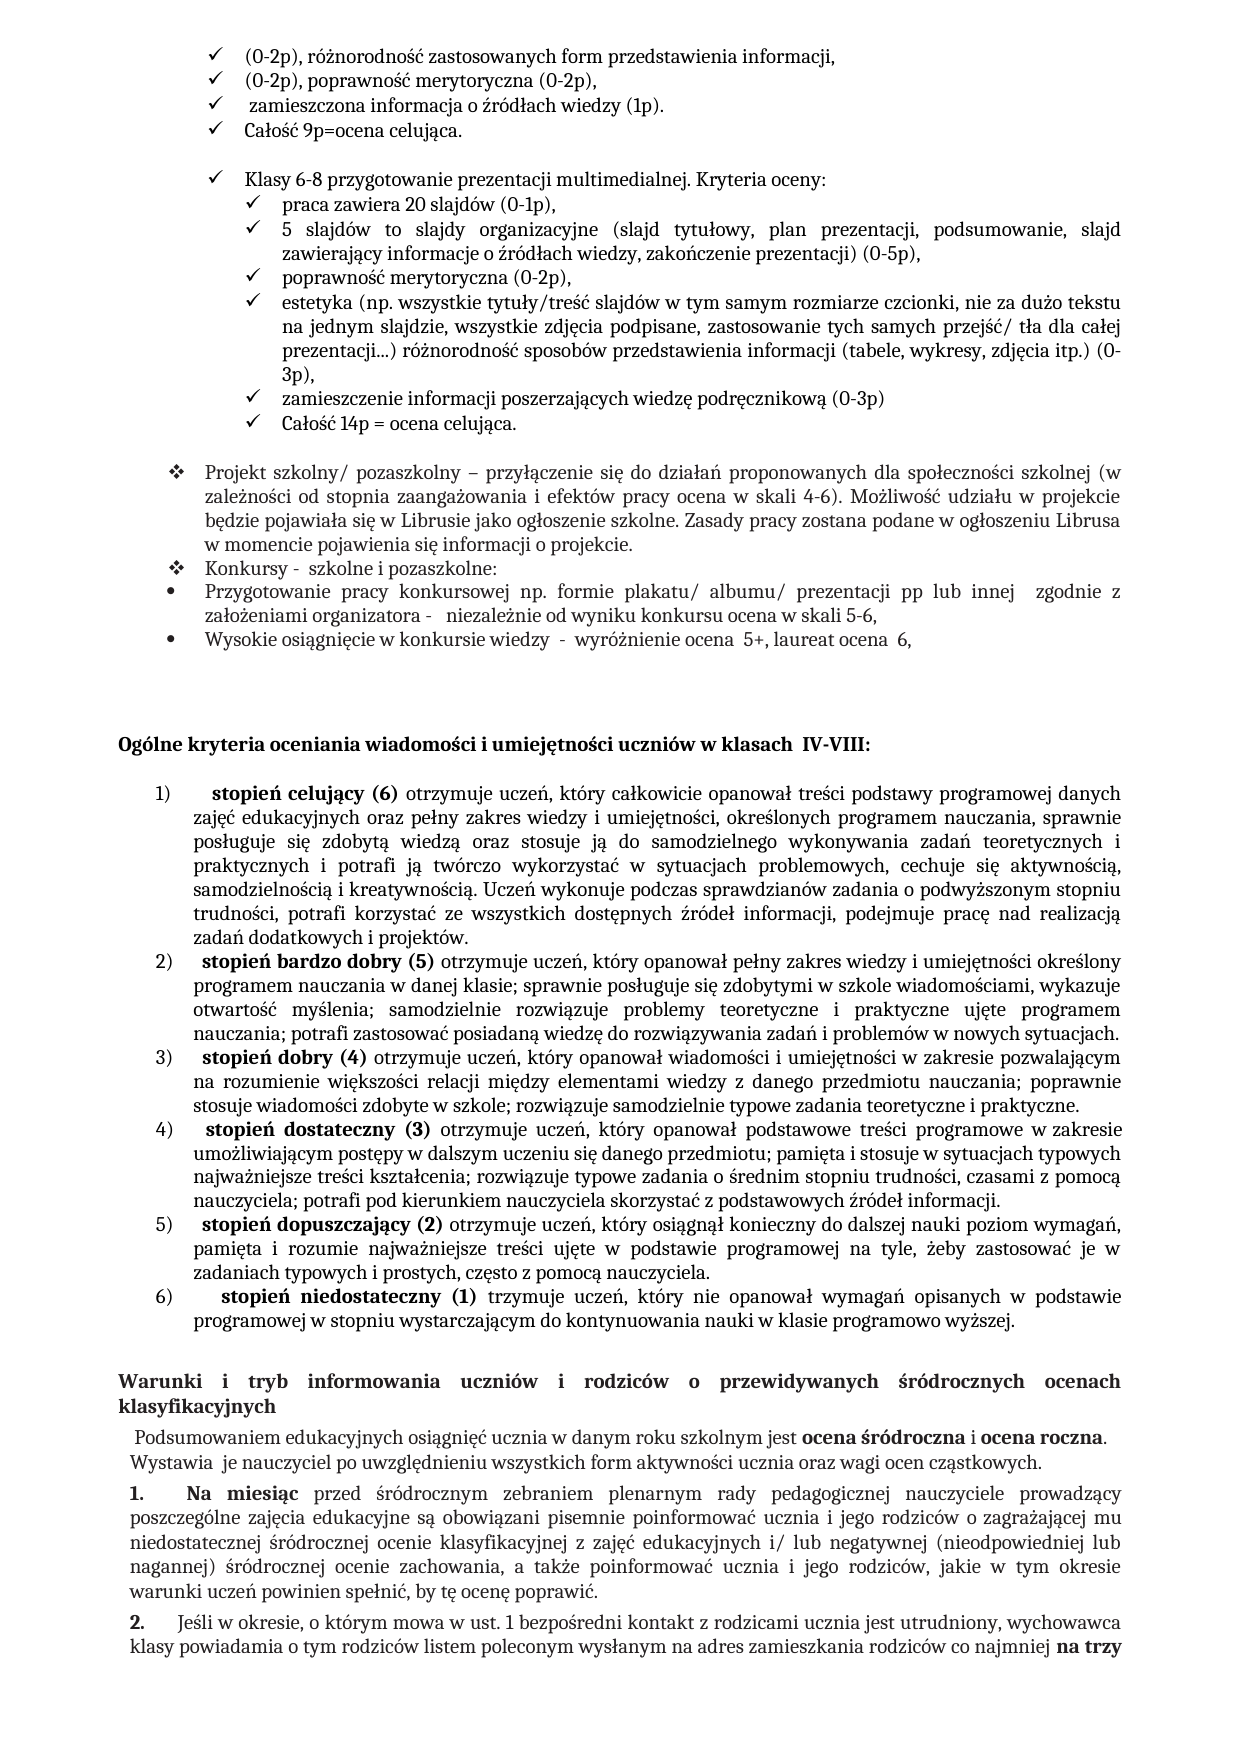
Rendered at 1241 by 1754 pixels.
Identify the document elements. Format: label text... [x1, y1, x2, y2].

list praca zawiera 20 slajdów (0-1p), [244, 192, 1122, 216]
subtitle Projekt szkolny/ pozaszkolny – przyłączenie się do działań proponowanych dla społeczności szkolnej (w zależności od stopnia zaangażowania i efektów pracy ocena w skali 4-6). Możliwość udziału w projekcie będzie pojawiała się w Librusie jako ogłoszenie szkolne. Zasady pracy zostana podane w ogłoszeniu Librusa w momencie pojawienia się informacji o projekcie. [167, 460, 1122, 556]
list poprawność merytoryczna (0-2p), [244, 266, 1122, 290]
text 3) stopień dobry (4) otrzymuje uczeń, który opanował wiadomości i umiejętności w zakresie pozwalającym na rozumienie większości relacji między elementami wiedzy z danego przedmiotu nauczania; poprawnie stosuje wiadomości zdobyte w szkole; rozwiązuje samodzielnie typowe zadania teoretyczne i praktyczne. [156, 1045, 1122, 1117]
list (0-2p), różnorodność zastosowanych form przedstawienia informacji, [207, 44, 1122, 68]
list (0-2p), poprawność merytoryczna (0-2p), [207, 69, 1122, 93]
text Warunki i tryb informowania uczniów i rodziców o przewidywanych śródrocznych ocenach klasyfikacyjnych [118, 1370, 1122, 1419]
subtitle Wysokie osiągnięcie w konkursie wiedzy - wyróżnienie ocena 5+, laureat ocena 6, [167, 628, 1122, 652]
list Klasy 6-8 przygotowanie prezentacji multimedialnej. Kryteria oceny: [207, 168, 1122, 192]
list zamieszczona informacja o źródłach wiedzy (1p). [207, 94, 1122, 118]
list estetyka (np. wszystkie tytuły/treść slajdów w tym samym rozmiarze czcionki, nie za dużo tekstu na jednym slajdzie, wszystkie zdjęcia podpisane, zastosowanie tych samych przejść/ tła dla całej prezentacji...) różnorodność sposobów przedstawienia informacji (tabele, wykresy, zdjęcia itp.) (0-3p), [244, 291, 1122, 386]
text 6) stopień niedostateczny (1) trzymuje uczeń, który nie opanował wymagań opisanych w podstawie programowej w stopniu wystarczającym do kontynuowania nauki w klasie programowo wyższej. [156, 1285, 1122, 1333]
list Całość 9p=ocena celująca. [207, 118, 1122, 142]
text 5) stopień dopuszczający (2) otrzymuje uczeń, który osiągnął konieczny do dalszej nauki poziom wymagań, pamięta i rozumie najważniejsze treści ujęte w podstawie programowej na tyle, żeby zastosować je w zadaniach typowych i prostych, często z pomocą nauczyciela. [156, 1213, 1122, 1285]
text 4) stopień dostateczny (3) otrzymuje uczeń, który opanował podstawowe treści programowe w zakresie umożliwiającym postępy w dalszym uczeniu się danego przedmiotu; pamięta i stosuje w sytuacjach typowych najważniejsze treści kształcenia; rozwiązuje typowe zadania o średnim stopniu trudności, czasami z pomocą nauczyciela; potrafi pod kierunkiem nauczyciela skorzystać z podstawowych źródeł informacji. [156, 1117, 1122, 1213]
list stopień celujący (6) otrzymuje uczeń, który całkowicie opanował treści podstawy programowej danych zajęć edukacyjnych oraz pełny zakres wiedzy i umiejętności, określonych programem nauczania, sprawnie posługuje się zdobytą wiedzą oraz stosuje ją do samodzielnego wykonywania zadań teoretycznych i praktycznych i potrafi ją twórczo wykorzystać w sytuacjach problemowych, cechuje się aktywnością, samodzielnością i kreatywnością. Uczeń wykonuje podczas sprawdzianów zadania o podwyższonym stopniu trudności, potrafi korzystać ze wszystkich dostępnych źródeł informacji, podejmuje pracę nad realizacją zadań dodatkowych i projektów. [156, 782, 1122, 949]
list 5 slajdów to slajdy organizacyjne (slajd tytułowy, plan prezentacji, podsumowanie, slajd zawierający informacje o źródłach wiedzy, zakończenie prezentacji) (0-5p), [244, 217, 1122, 265]
list Całość 14p = ocena celująca. [244, 412, 1122, 436]
text Podsumowaniem edukacyjnych osiągnięć ucznia w danym roku szkolnym jest ocena śródroczna i ocena roczna. Wystawia je nauczyciel po uwzględnieniu wszystkich form aktywności ucznia oraz wagi ocen cząstkowych. [129, 1426, 1122, 1474]
subtitle Konkursy - szkolne i pozaszkolne: [167, 556, 1122, 580]
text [129, 1611, 1122, 1659]
subtitle Przygotowanie pracy konkursowej np. formie plakatu/ albumu/ prezentacji pp lub innej zgodnie z założeniami organizatora - niezależnie od wyniku konkursu ocena w skali 5-6, [167, 580, 1122, 628]
text Ogólne kryteria oceniania wiadomości i umiejętności uczniów w klasach IV-VIII: [118, 732, 1122, 756]
text 2) stopień bardzo dobry (5) otrzymuje uczeń, który opanował pełny zakres wiedzy i umiejętności określony programem nauczania w danej klasie; sprawnie posługuje się zdobytymi w szkole wiadomościami, wykazuje otwartość myślenia; samodzielnie rozwiązuje problemy teoretyczne i praktyczne ujęte programem nauczania; potrafi zastosować posiadaną wiedzę do rozwiązywania zadań i problemów w nowych sytuacjach. [156, 949, 1122, 1045]
list zamieszczenie informacji poszerzających wiedzę podręcznikową (0-3p) [244, 387, 1122, 411]
text 1. Na miesiąc przed śródrocznym zebraniem plenarnym rady pedagogicznej nauczyciele prowadzący poszczególne zajęcia edukacyjne są obowiązani pisemnie poinformować ucznia i jego rodziców o zagrażającej mu niedostatecznej śródrocznej ocenie klasyfikacyjnej z zajęć edukacyjnych i/ lub negatywnej (nieodpowiedniej lub nagannej) śródrocznej ocenie zachowania, a także poinformować ucznia i jego rodziców, jakie w tym okresie warunki uczeń powinien spełnić, by tę ocenę poprawić. [129, 1481, 1122, 1603]
